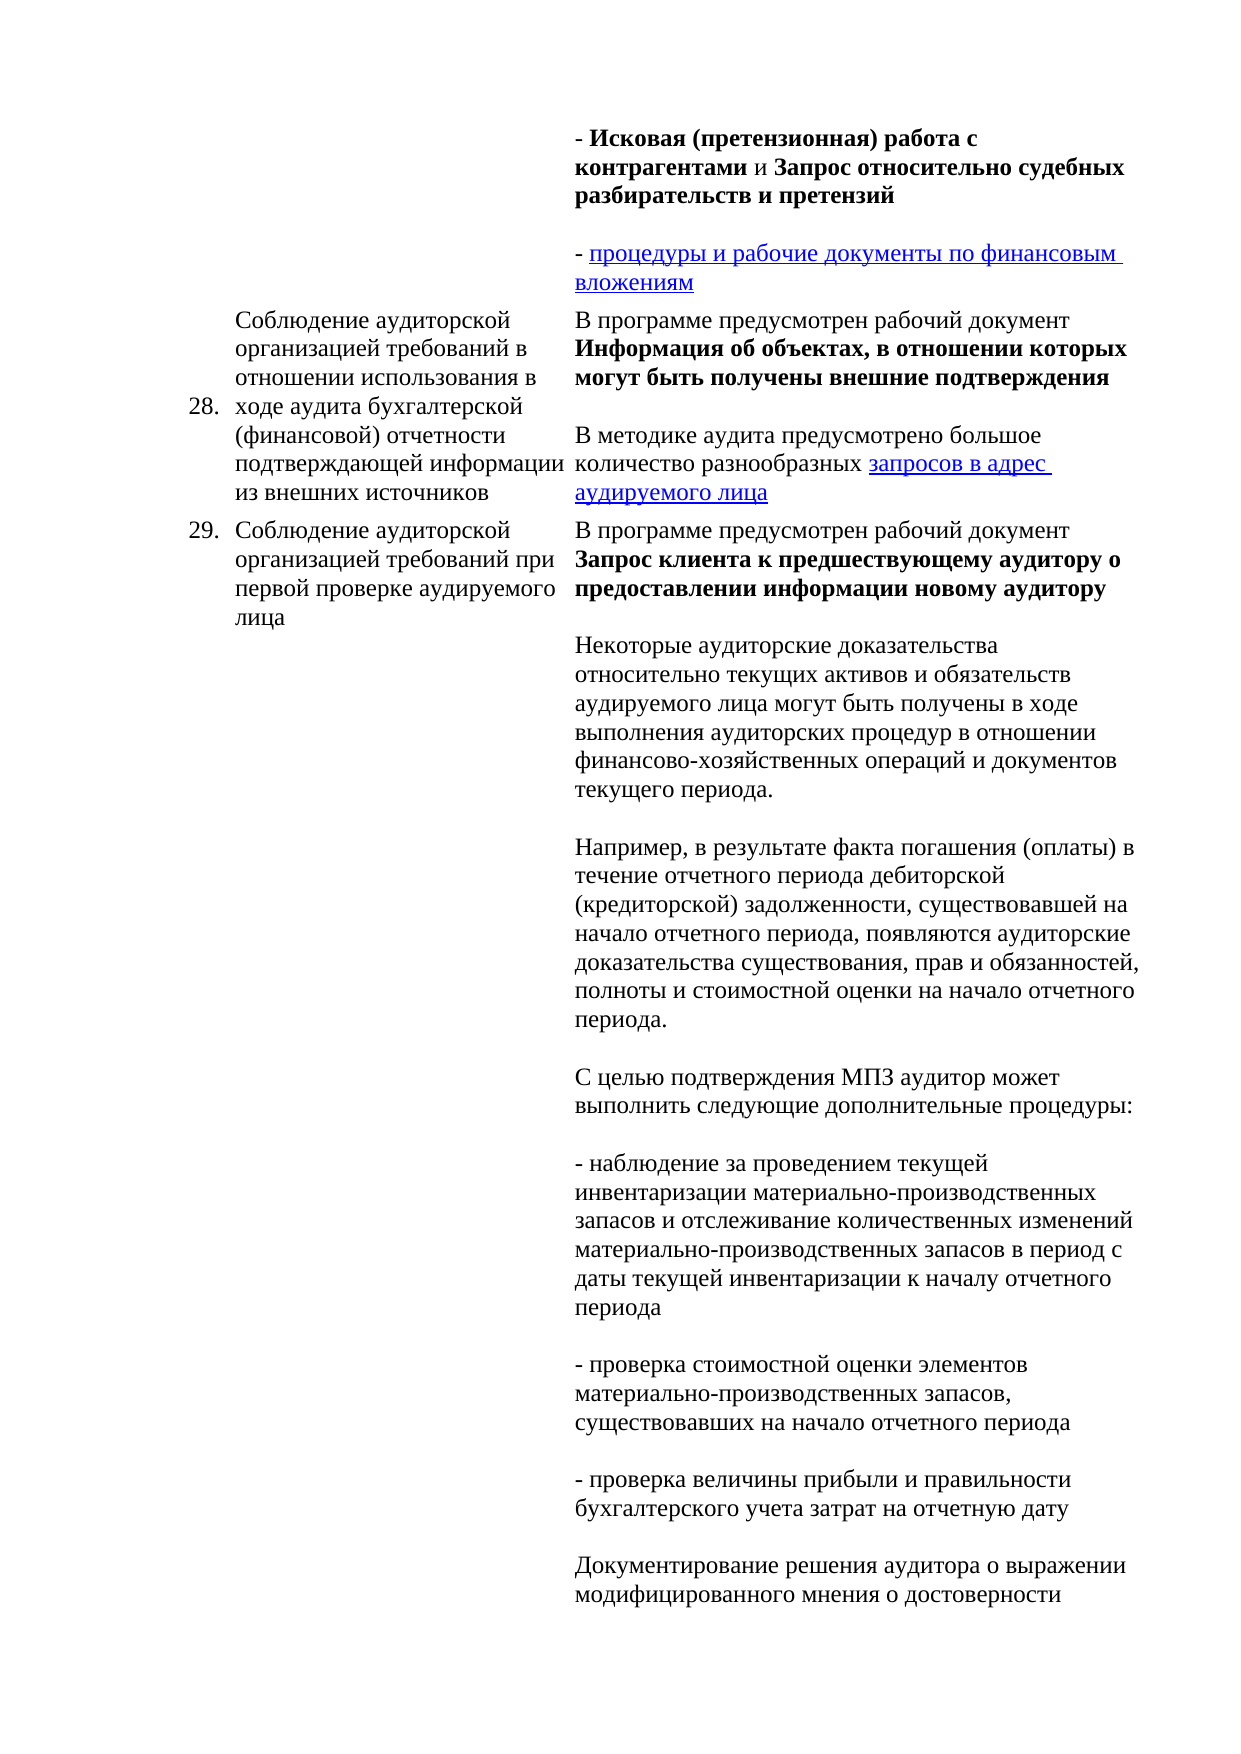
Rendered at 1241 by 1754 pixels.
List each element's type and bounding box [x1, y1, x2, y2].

table_cell [178, 118, 1151, 1612]
